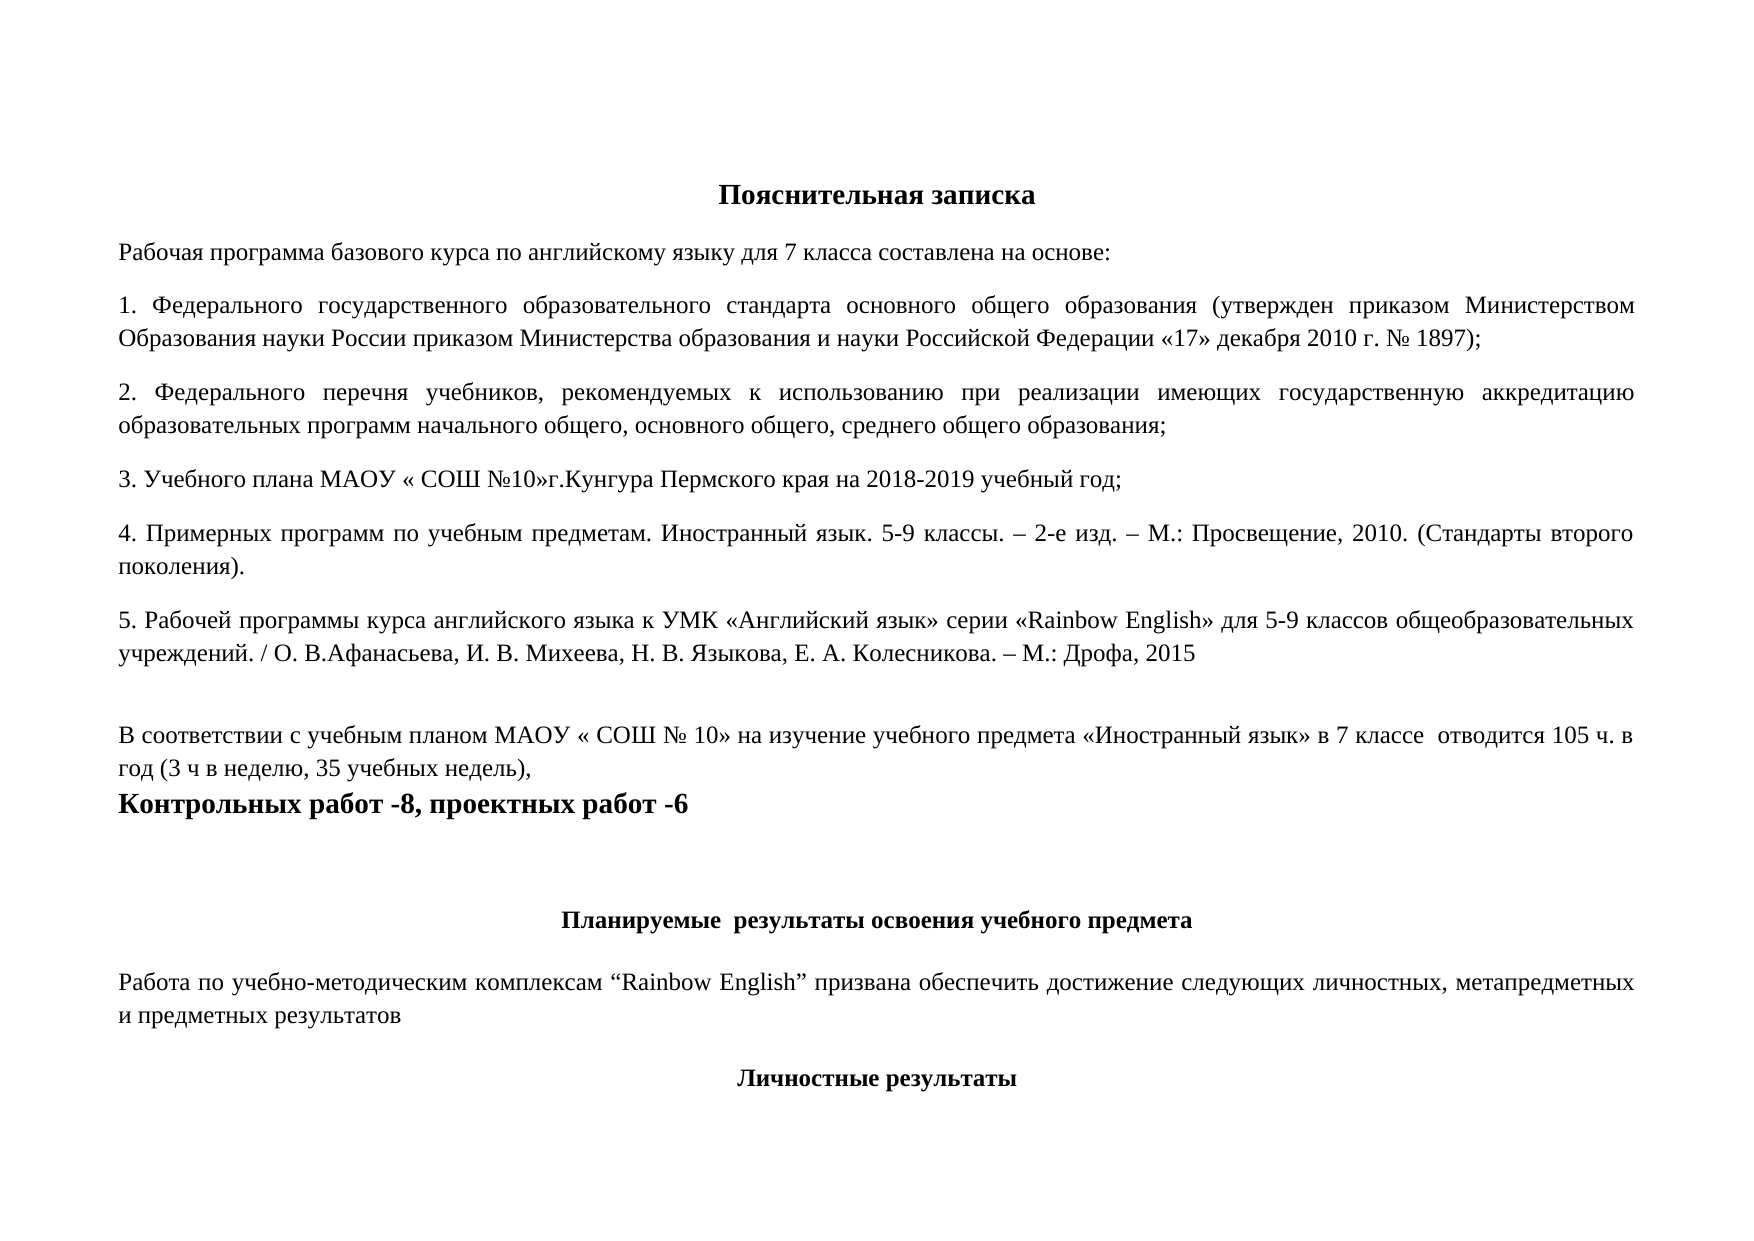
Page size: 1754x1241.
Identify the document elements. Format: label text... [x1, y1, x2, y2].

text 2. Федерального перечня учебников, рекомендуемых к использованию при реализации имеющих государственную аккредитацию образовательных программ начального общего, основного общего, среднего общего образования; [118, 377, 1636, 439]
text 3. Учебного плана МАОУ « СОШ №10»г.Кунгура Пермского края на 2018-2019 учебный год; [118, 464, 1636, 493]
text 4. Примерных программ по учебным предметам. Иностранный язык. 5-9 классы. – 2-е изд. – М.: Просвещение, 2010. (Стандарты второго поколения). [118, 518, 1636, 580]
text Контрольных работ -8, проектных работ -6 [118, 787, 1636, 820]
text Пояснительная записка [118, 177, 1636, 211]
list В соответствии с учебным планом МАОУ « СОШ № 10» на изучение учебного предмета «Иностранный язык» в 7 классе отводится 105 ч. в год (3 ч в неделю, 35 учебных недель), [118, 721, 1636, 782]
text Работа по учебно-методическим комплексам “Rainbow English” призвана обеспечить достижение следующих личностных, метапредметных и предметных результатов [118, 967, 1636, 1029]
text Рабочая программа базового курса по английскому языку для 7 класса составлена на основе: [118, 237, 1636, 265]
list Планируемые результаты освоения учебного предмета [118, 905, 1636, 934]
text 1. Федерального государственного образовательного стандарта основного общего образования (утвержден приказом Министерством Образования науки России приказом Министерства образования и науки Российской Федерации «17» декабря 2010 г. № 1897); [118, 290, 1636, 352]
text 5. Рабочей программы курса английского языка к УМК «Английский язык» серии «Rainbow English» для 5-9 классов общеобразовательных учреждений. / О. В.Афанасьева, И. В. Михеева, Н. В. Языкова, Е. А. Колесникова. – М.: Дрофа, 2015 [118, 605, 1636, 667]
text Личностные результаты [118, 1063, 1636, 1091]
